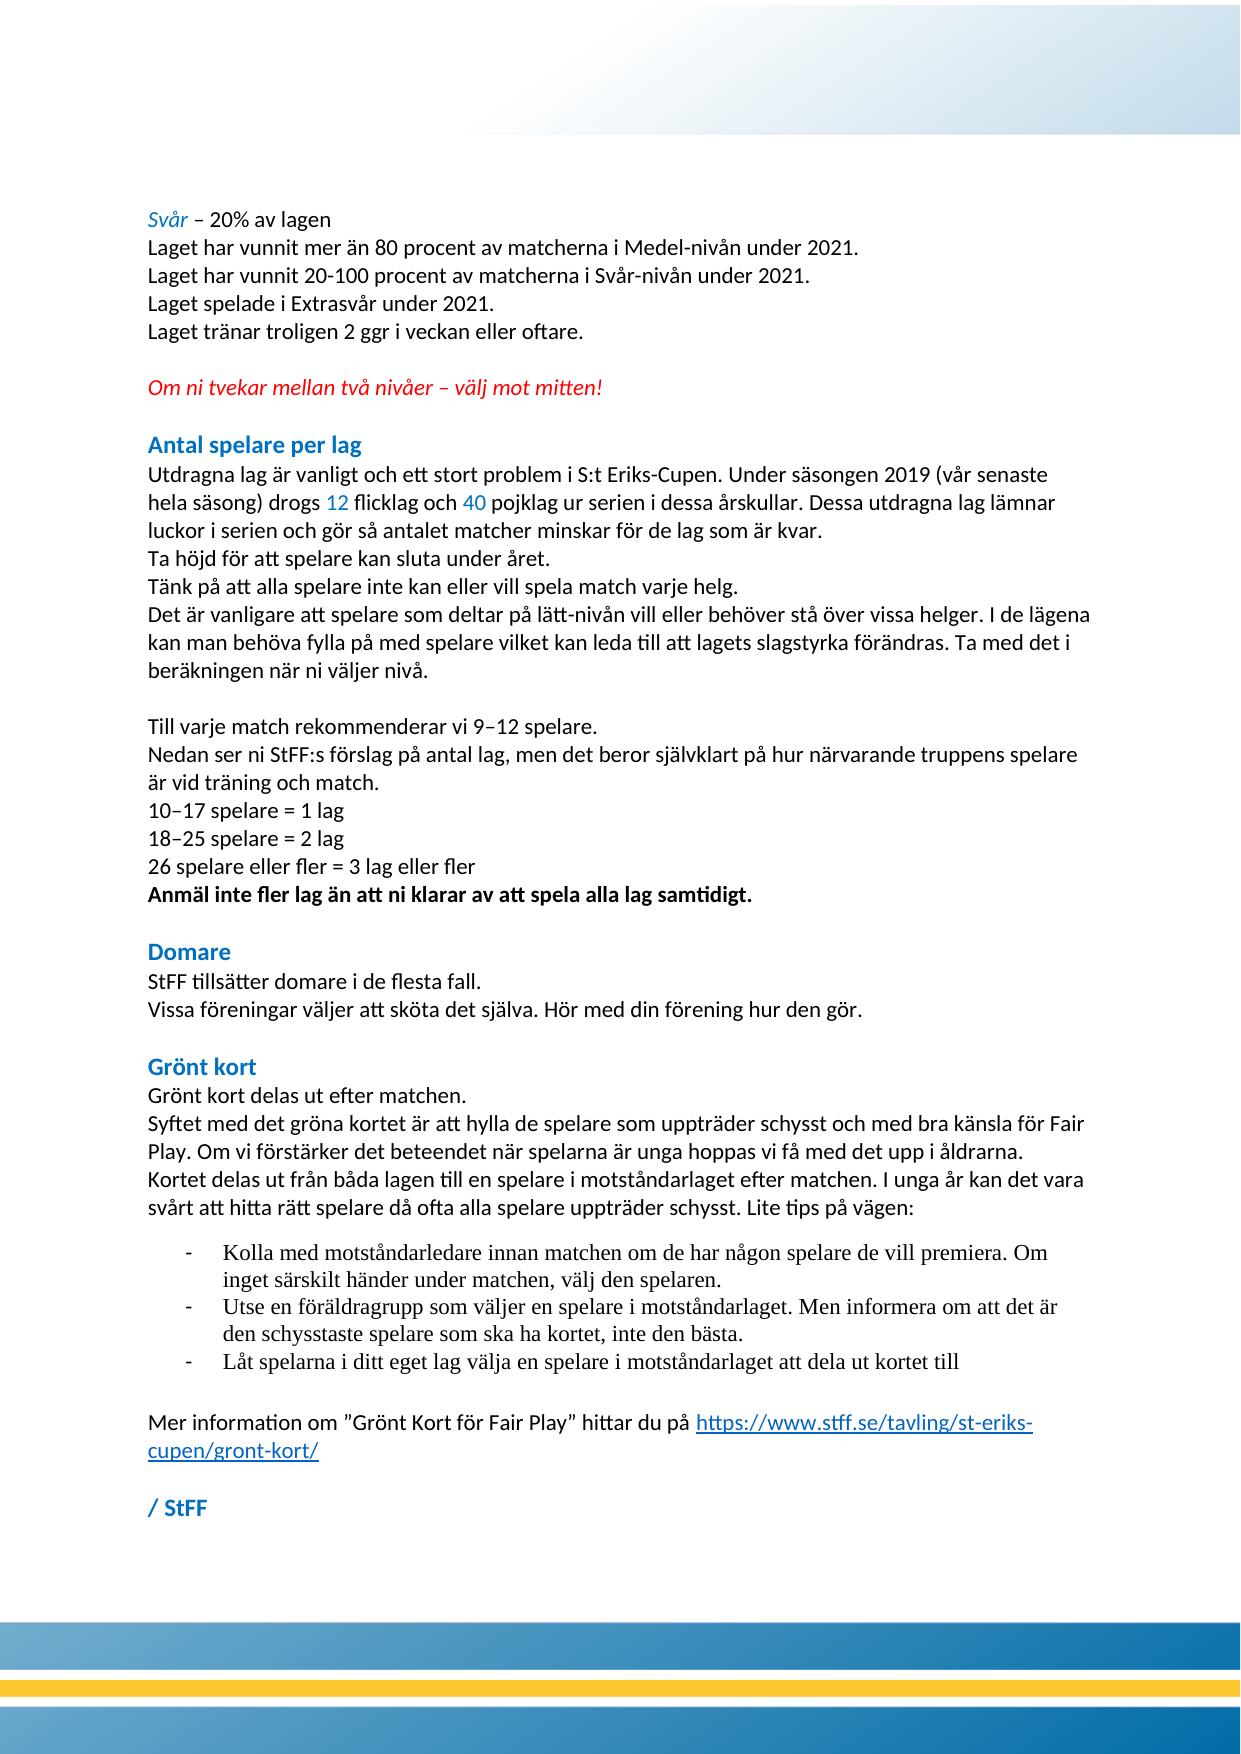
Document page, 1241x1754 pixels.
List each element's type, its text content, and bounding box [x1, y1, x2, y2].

list Utse en föräldragrupp som väljer en spelare i motståndarlaget. Men informera om att det är den schysstaste spelare som ska ha kortet, inte den bästa. [185, 1292, 1092, 1347]
text 26 spelare eller fler = 3 lag eller fler [148, 852, 1092, 880]
text Vissa föreningar väljer att sköta det själva. Hör med din förening hur den gör. [148, 995, 1092, 1023]
text Grönt kort delas ut efter matchen. [148, 1081, 1092, 1109]
text Det är vanligare att spelare som deltar på lätt-nivån vill eller behöver stå över vissa helger. I de lägena kan man behöva fylla på med spelare vilket kan leda till att lagets slagstyrka förändras. Ta med det i beräkningen när ni väljer nivå. [148, 600, 1092, 684]
text Grönt kort [148, 1051, 1092, 1081]
text Till varje match rekommenderar vi 9–12 spelare. [148, 712, 1092, 740]
text StFF tillsätter domare i de flesta fall. [148, 967, 1092, 995]
picture [0, 5, 1241, 1754]
list Kolla med motståndarledare innan matchen om de har någon spelare de vill premiera. Om inget särskilt händer under matchen, välj den spelaren. [185, 1238, 1092, 1292]
text Laget tränar troligen 2 ggr i veckan eller oftare. [148, 317, 1092, 345]
text Laget spelade i Extrasvår under 2021. [148, 289, 1092, 317]
text Kortet delas ut från båda lagen till en spelare i motståndarlaget efter matchen. I unga år kan det vara svårt att hitta rätt spelare då ofta alla spelare uppträder schysst. Lite tips på vägen: [148, 1165, 1092, 1221]
text Antal spelare per lag [148, 429, 1092, 460]
text Om ni tvekar mellan två nivåer – välj mot mitten! [148, 373, 1092, 401]
text Tänk på att alla spelare inte kan eller vill spela match varje helg. [148, 572, 1092, 600]
text / StFF [148, 1492, 1092, 1523]
text Laget har vunnit mer än 80 procent av matcherna i Medel-nivån under 2021. [148, 233, 1092, 261]
text Ta höjd för att spelare kan sluta under året. [148, 544, 1092, 572]
text Svår – 20% av lagen [148, 205, 1092, 233]
text 18–25 spelare = 2 lag [148, 824, 1092, 852]
text 10–17 spelare = 1 lag [148, 796, 1092, 824]
text Nedan ser ni StFF:s förslag på antal lag, men det beror självklart på hur närvarande truppens spelare är vid träning och match. [148, 740, 1092, 796]
text Domare [148, 936, 1092, 967]
text Utdragna lag är vanligt och ett stort problem i S:t Eriks-Cupen. Under säsongen 2019 (vår senaste hela säsong) drogs 12 flicklag och 40 pojklag ur serien i dessa årskullar. Dessa utdragna lag lämnar luckor i serien och gör så antalet matcher minskar för de lag som är kvar. [148, 460, 1092, 544]
text Laget har vunnit 20-100 procent av matcherna i Svår-nivån under 2021. [148, 261, 1092, 289]
text Mer information om ”Grönt Kort för Fair Play” hittar du på https://www.stff.se/tavling/st-eriks-cupen/gront-kort/ [148, 1408, 1092, 1464]
text Syftet med det gröna kortet är att hylla de spelare som uppträder schysst och med bra känsla för Fair Play. Om vi förstärker det beteendet när spelarna är unga hoppas vi få med det upp i åldrarna. [148, 1109, 1092, 1165]
text Anmäl inte fler lag än att ni klarar av att spela alla lag samtidigt. [148, 880, 1092, 908]
list Låt spelarna i ditt eget lag välja en spelare i motståndarlaget att dela ut kortet till [185, 1347, 1092, 1375]
